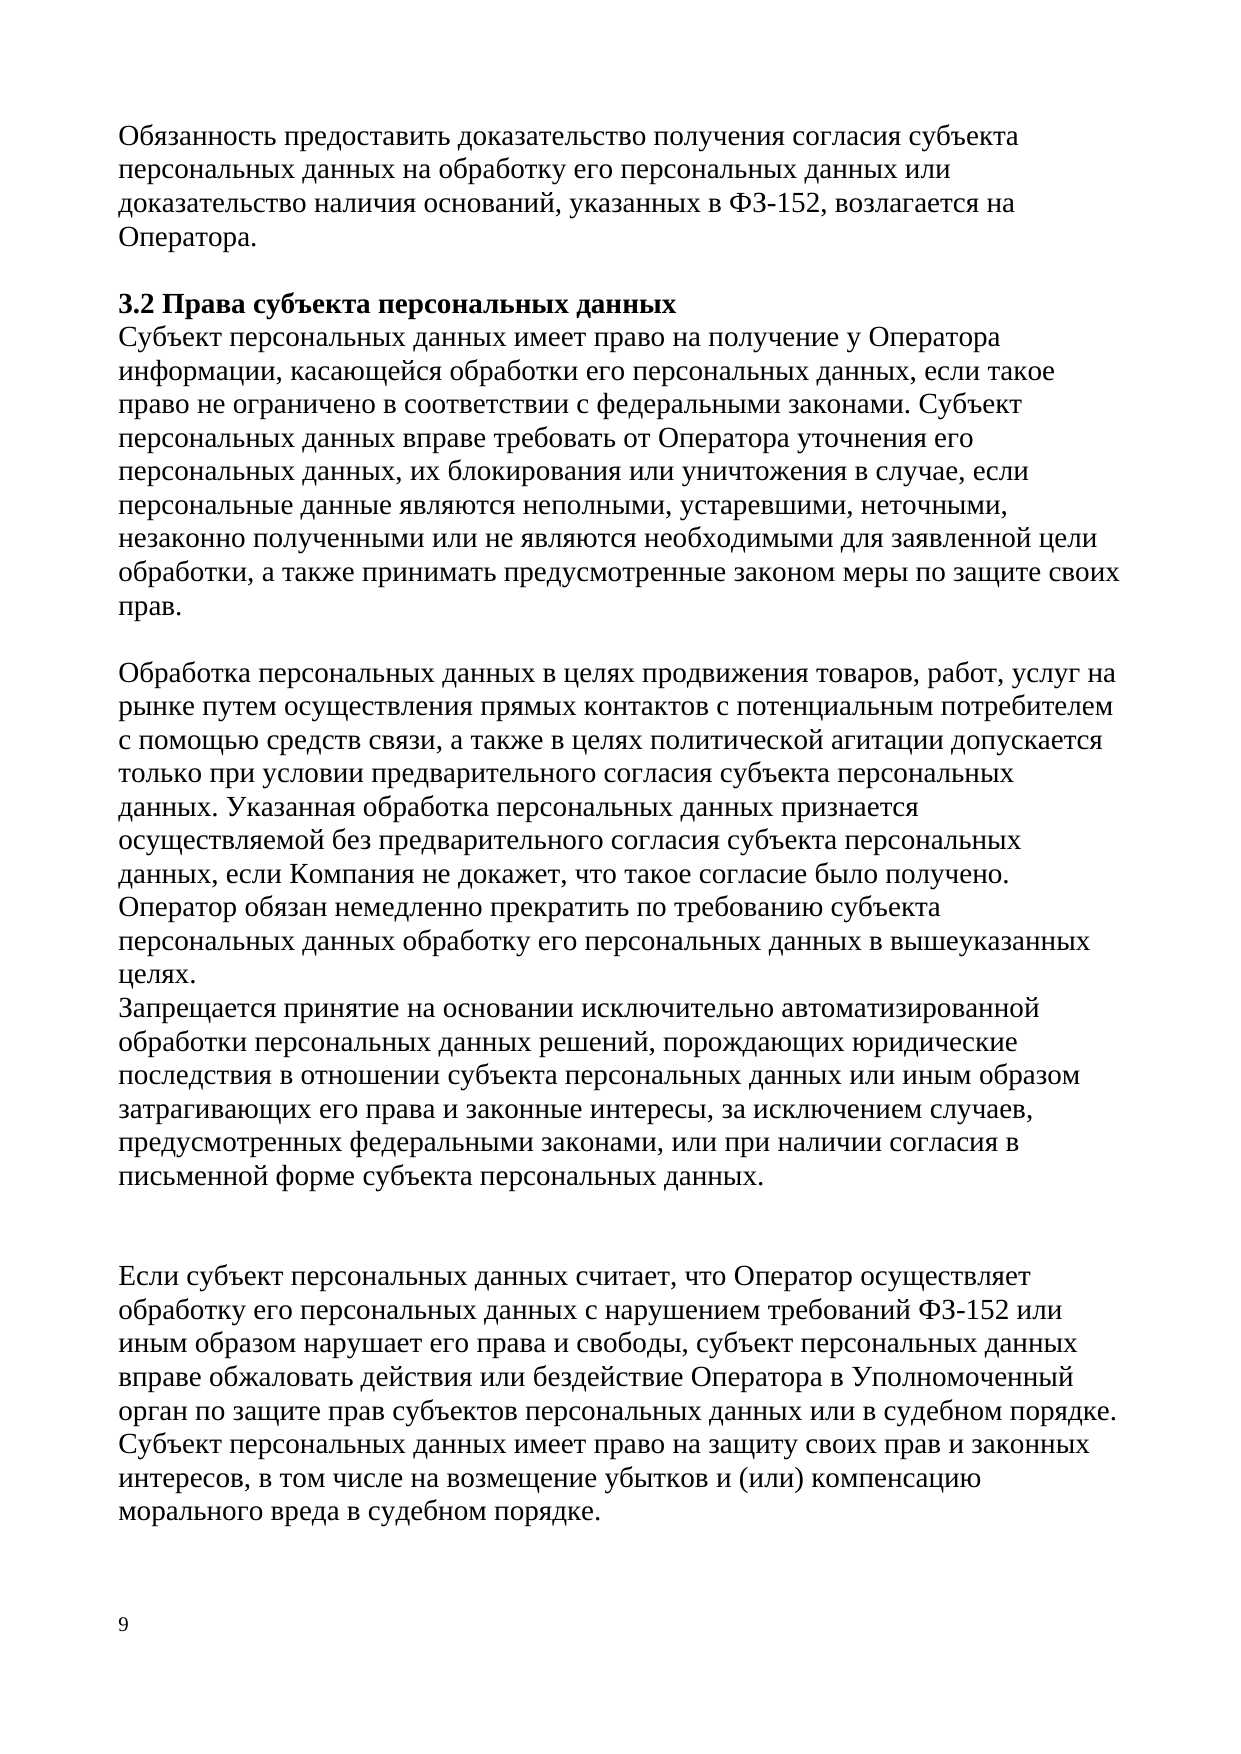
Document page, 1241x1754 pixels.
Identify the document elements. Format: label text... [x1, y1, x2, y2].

text 3.2 Права субъекта персональных данных [118, 286, 1122, 319]
text Оператор обязан немедленно прекратить по требованию субъекта персональных данных обработку его персональных данных в вышеуказанных целях. [118, 889, 1122, 990]
text Субъект персональных данных имеет право на защиту своих прав и законных интересов, в том числе на возмещение убытков и (или) компенсацию морального вреда в судебном порядке. [118, 1426, 1122, 1527]
text Обязанность предоставить доказательство получения согласия субъекта персональных данных на обработку его персональных данных или доказательство наличия оснований, указанных в ФЗ-152, возлагается на Оператора. [118, 118, 1122, 252]
text Субъект персональных данных имеет право на получение у Оператора информации, касающейся обработки его персональных данных, если такое право не ограничено в соответствии с федеральными законами. Субъект персональных данных вправе требовать от Оператора уточнения его персональных данных, их блокирования или уничтожения в случае, если персональные данные являются неполными, устаревшими, неточными, незаконно полученными или не являются необходимыми для заявленной цели обработки, а также принимать предусмотренные законом меры по защите своих прав. [118, 319, 1122, 621]
text Обработка персональных данных в целях продвижения товаров, работ, услуг на рынке путем осуществления прямых контактов с потенциальным потребителем с помощью средств связи, а также в целях политической агитации допускается только при условии предварительного согласия субъекта персональных данных. Указанная обработка персональных данных признается осуществляемой без предварительного согласия субъекта персональных данных, если Компания не докажет, что такое согласие было получено. [118, 655, 1122, 889]
text Запрещается принятие на основании исключительно автоматизированной обработки персональных данных решений, порождающих юридические последствия в отношении субъекта персональных данных или иным образом затрагивающих его права и законные интересы, за исключением случаев, предусмотренных федеральными законами, или при наличии согласия в письменной форме субъекта персональных данных. [118, 990, 1122, 1191]
text Если субъект персональных данных считает, что Оператор осуществляет обработку его персональных данных с нарушением требований ФЗ-152 или иным образом нарушает его права и свободы, субъект персональных данных вправе обжаловать действия или бездействие Оператора в Уполномоченный орган по защите прав субъектов персональных данных или в судебном порядке. [118, 1258, 1122, 1426]
